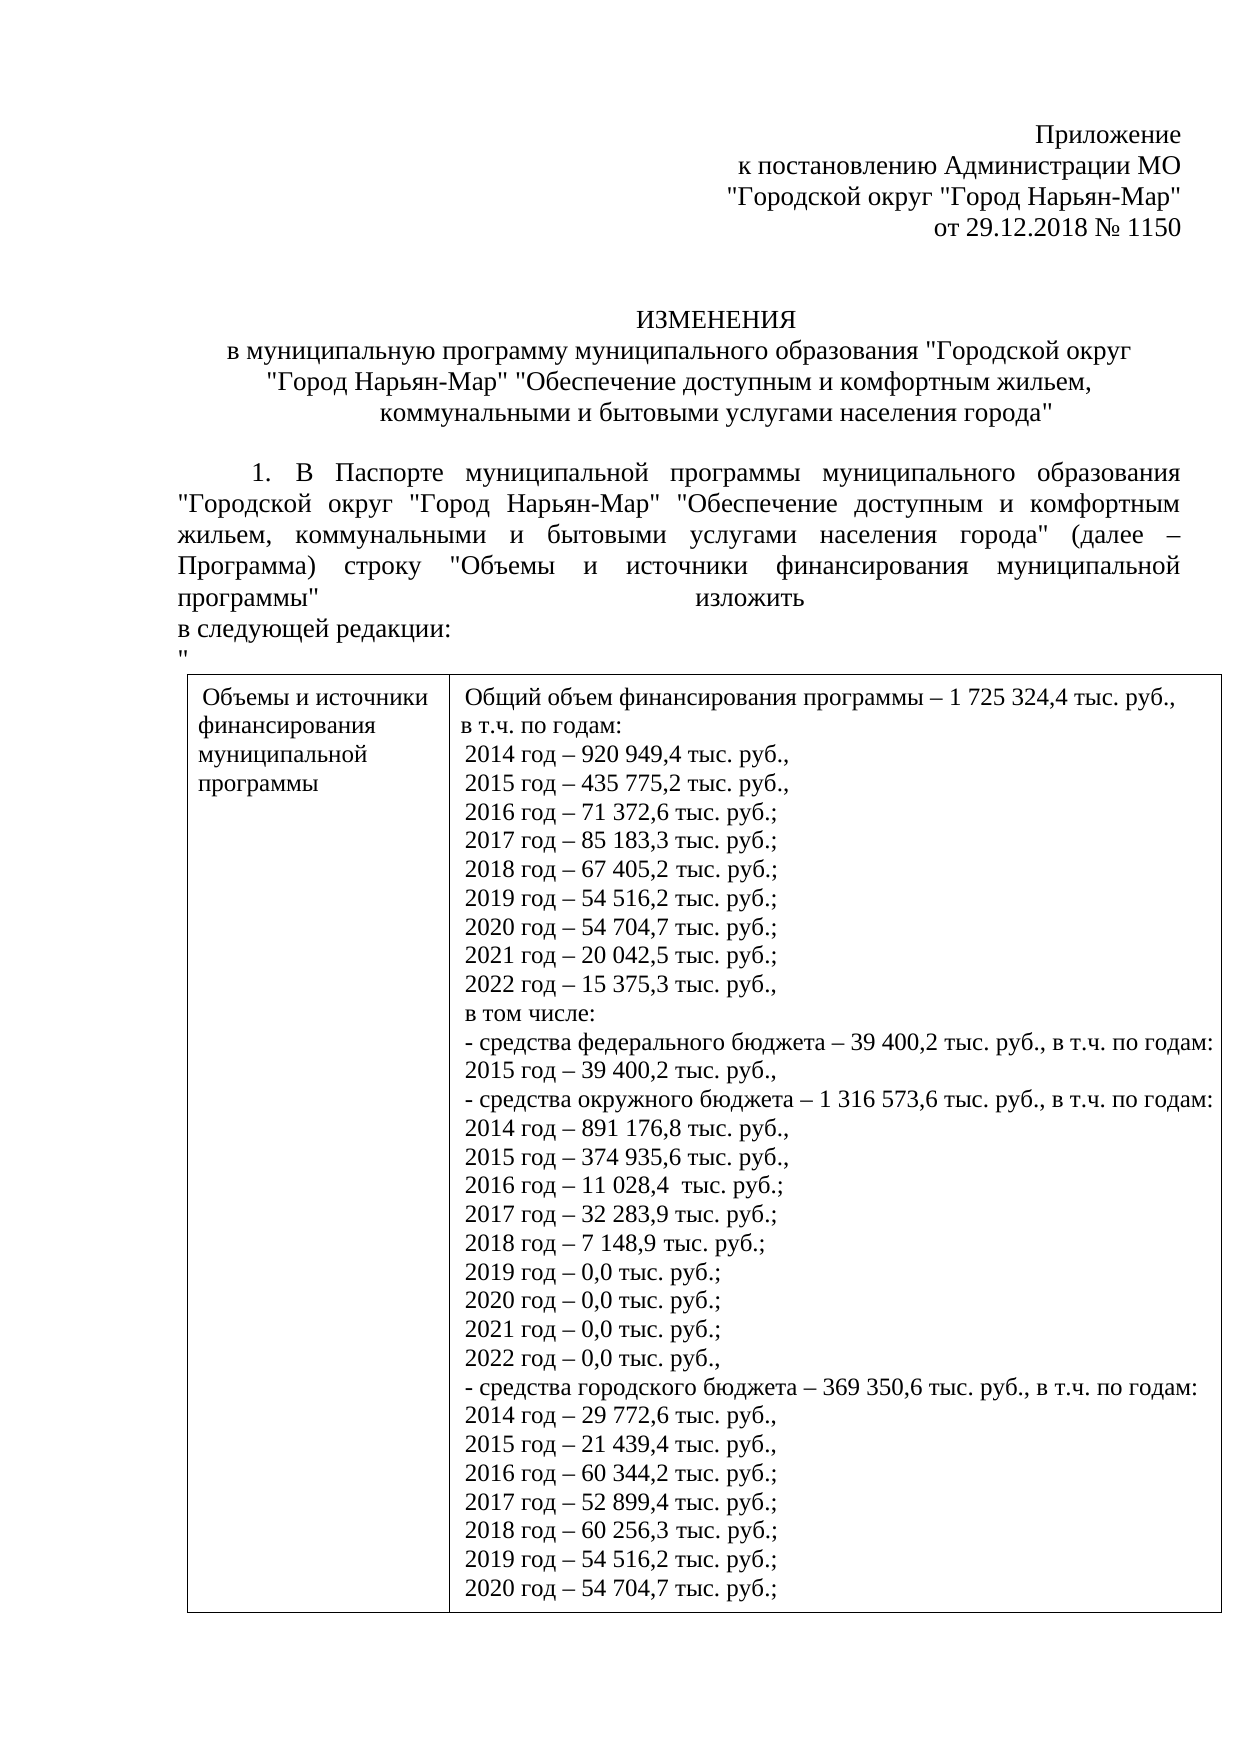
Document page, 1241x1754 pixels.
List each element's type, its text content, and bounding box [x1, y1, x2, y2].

list В Паспорте муниципальной программы муниципального образования "Городской округ "Город Нарьян-Мар" "Обеспечение доступным и комфортным жильем, коммунальными и бытовыми услугами населения города" (далее – Программа) строку "Объемы и источники финансирования муниципальной программы" изложить в следующей редакции: [177, 456, 1181, 643]
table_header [188, 675, 449, 1612]
text в муниципальную программу муниципального образования "Городской округ [177, 334, 1181, 365]
text "Город Нарьян-Мар" "Обеспечение доступным и комфортным жильем, [177, 365, 1181, 396]
text "Городской округ "Город Нарьян-Мар" [177, 180, 1181, 212]
text " [177, 643, 1181, 674]
text к постановлению Администрации МО [177, 149, 1181, 180]
text Приложение [177, 118, 1181, 149]
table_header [450, 675, 1221, 1612]
text коммунальными и бытовыми услугами населения города" [177, 396, 1181, 427]
text от 29.12.2018 № 1150 [177, 212, 1181, 243]
text ИЗМЕНЕНИЯ [177, 304, 1181, 334]
